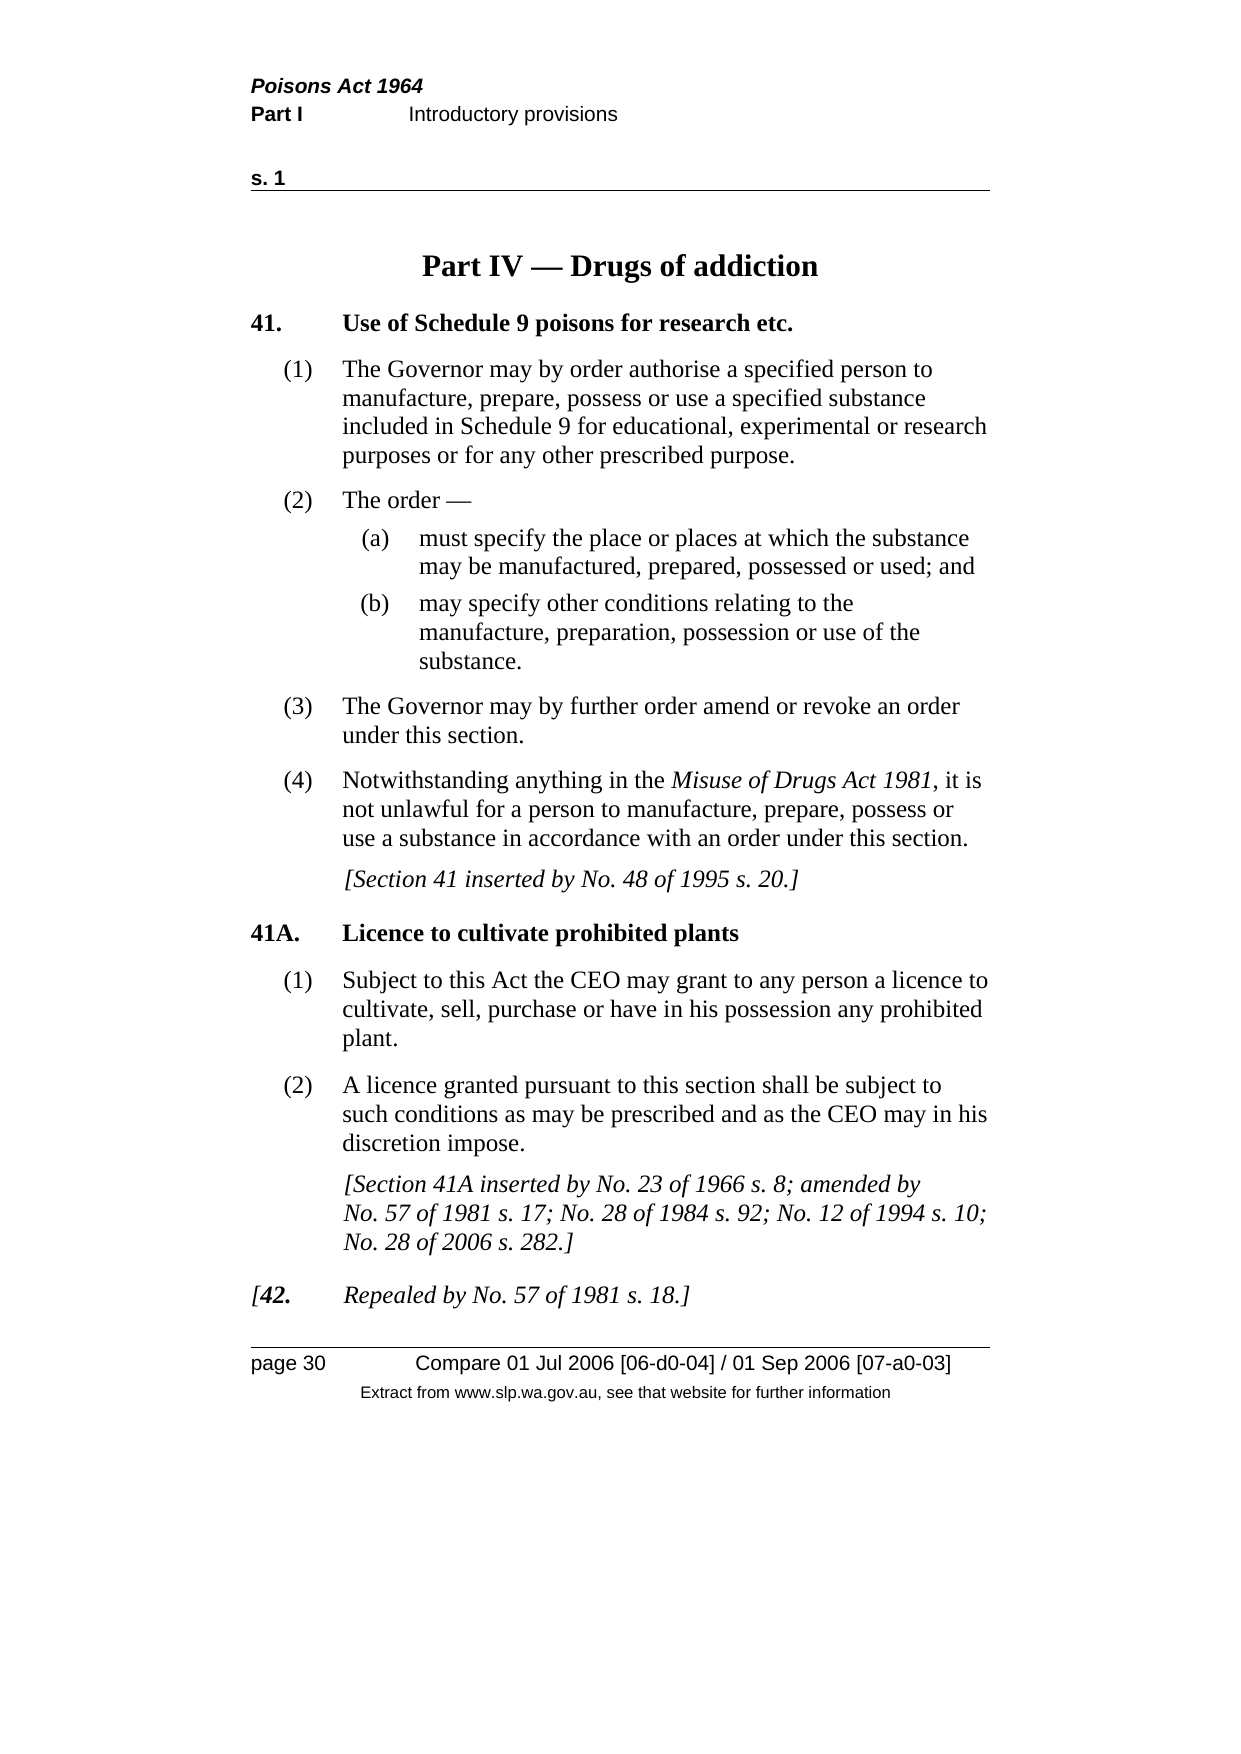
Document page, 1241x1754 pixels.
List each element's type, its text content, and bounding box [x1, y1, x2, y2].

text (1) The Governor may by order authorise a specified person to manufacture, prepare, possess or use a specified substance included in Schedule 9 for educational, experimental or research purposes or for any other prescribed purpose. [251, 354, 990, 469]
subtitle 41. Use of Schedule 9 poisons for research etc. [251, 308, 990, 337]
text (1) Subject to this Act the CEO may grant to any person a licence to cultivate, sell, purchase or have in his possession any prohibited plant. [251, 966, 990, 1052]
text (4) Notwithstanding anything in the Misuse of Drugs Act 1981, it is not unlawful for a person to manufacture, prepare, possess or use a substance in accordance with an order under this section. [251, 766, 990, 852]
subtitle Part IV — Drugs of addiction [251, 247, 990, 283]
text (2) The order — [251, 486, 990, 514]
text (a) must specify the place or places at which the substance may be manufactured, prepared, possessed or used; and [251, 523, 990, 580]
text [42. Repealed by No. 57 of 1981 s. 18.] [251, 1281, 990, 1309]
subtitle 41A. Licence to cultivate prohibited plants [251, 918, 990, 947]
text (2) A licence granted pursuant to this section shall be subject to such conditions as may be prescribed and as the CEO may in his discretion impose. [251, 1071, 990, 1157]
text (3) The Governor may by further order amend or revoke an order under this section. [251, 691, 990, 749]
text (b) may specify other conditions relating to the manufacture, preparation, possession or use of the substance. [251, 588, 990, 675]
text [Section 41A inserted by No. 23 of 1966 s. 8; amended by No. 57 of 1981 s. 17; No. 28 of 1984 s. 92; No. 12 of 1994 s. 10; No. 28 of 2006 s. 282.] [251, 1169, 990, 1256]
text [Section 41 inserted by No. 48 of 1995 s. 20.] [251, 864, 990, 893]
